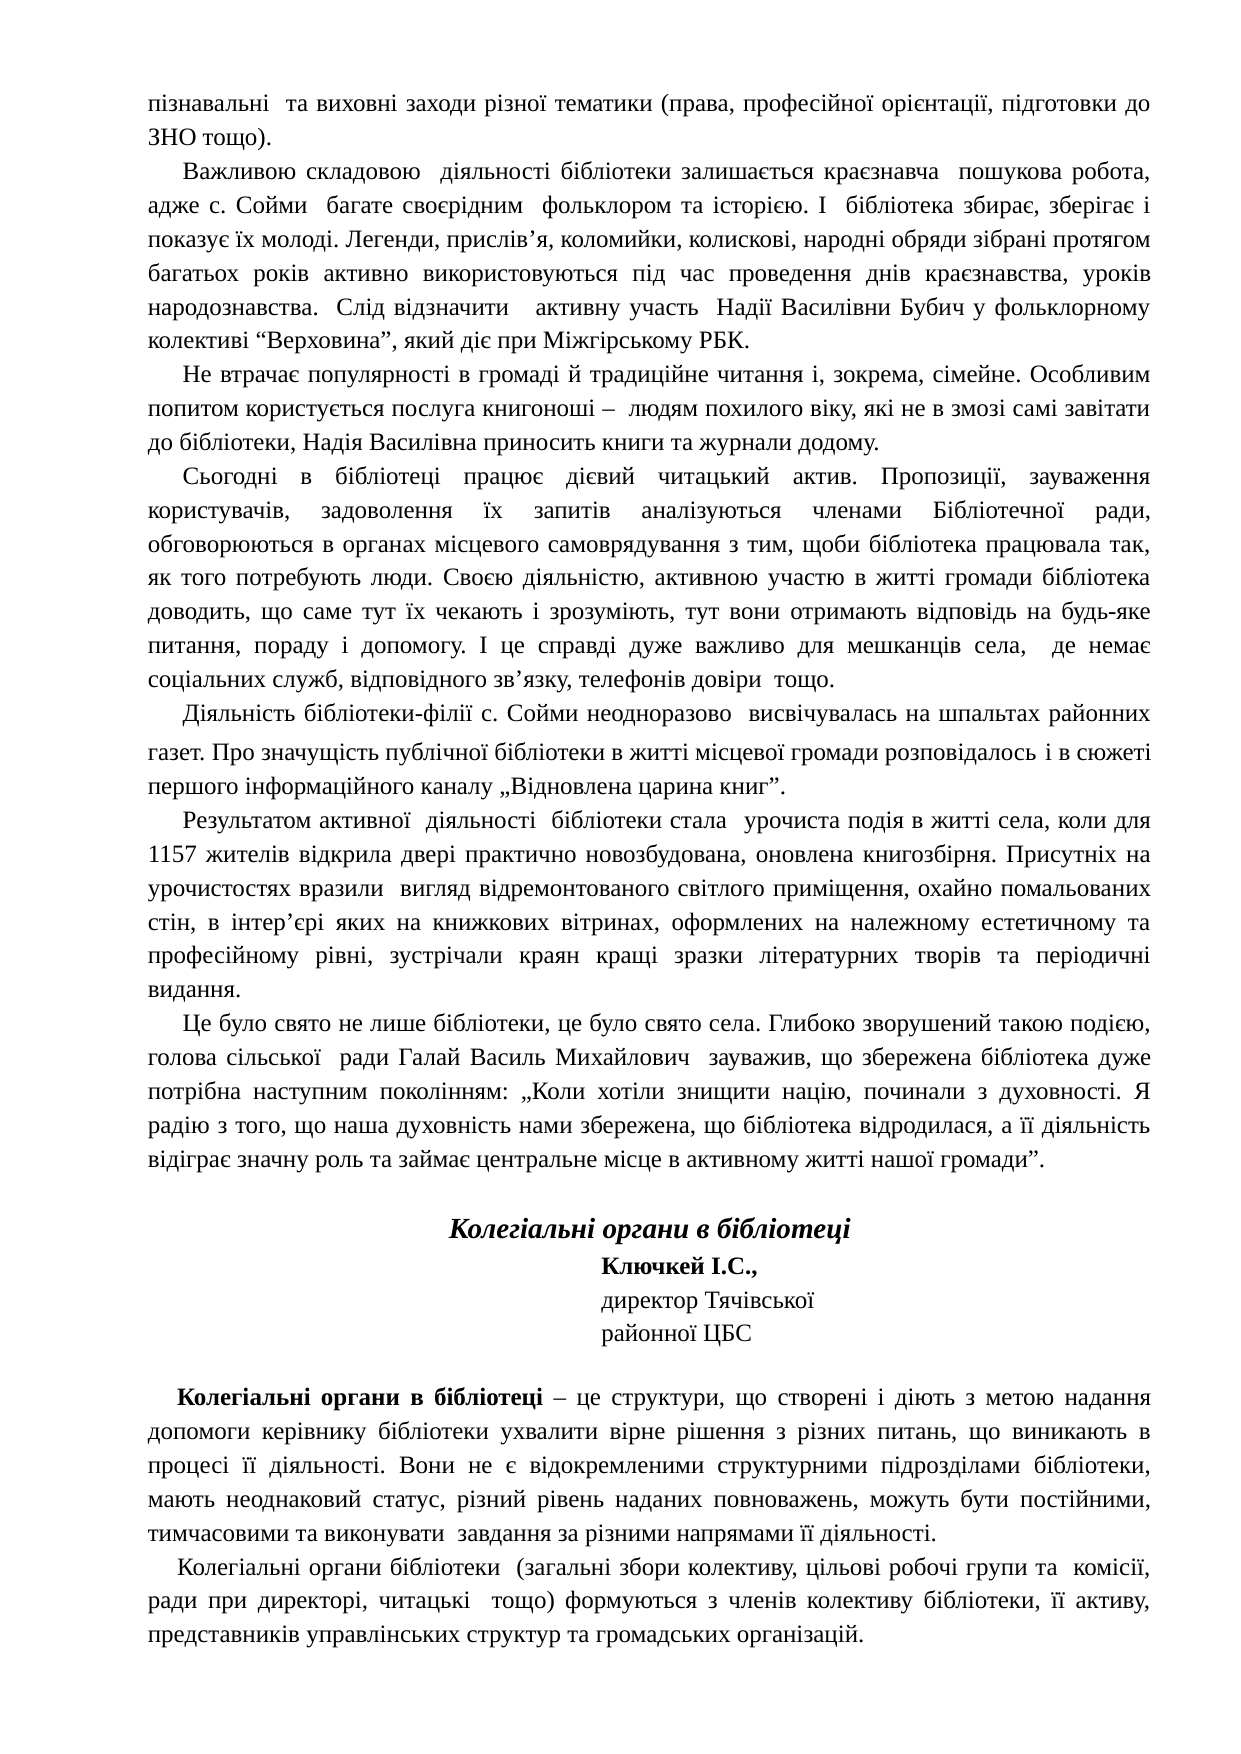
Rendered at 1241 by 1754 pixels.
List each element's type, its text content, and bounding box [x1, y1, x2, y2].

text Не втрачає популярності в громаді й традиційне читання і, зокрема, сімейне. Особливим попитом користується послуга книгоноші – людям похилого віку, які не в змозі самі завітати до бібліотеки, Надія Василівна приносить книги та журнали додому. [148, 359, 1152, 456]
text районної ЦБС [148, 1318, 1152, 1347]
text Колегіальні органи в бібліотеці [148, 1211, 1152, 1245]
text Ключкей І.С., [148, 1251, 1152, 1279]
text Важливою складовою діяльності бібліотеки залишається краєзнавча пошукова робота, адже с. Сойми багате своєрідним фольклором та історією. І бібліотека збирає, зберігає і показує їх молоді. Легенди, прислів’я, коломийки, колискові, народні обряди зібрані протягом багатьох років активно використовуються під час проведення днів краєзнавства, уроків народознавства. Слід відзначити активну участь Надії Василівни Бубич у фольклорному колективі “Верховина”, який діє при Міжгірському РБК. [148, 156, 1152, 354]
text Результатом активної діяльності бібліотеки стала урочиста подія в житті села, коли для 1157 жителів відкрила двері практично новозбудована, оновлена книгозбірня. Присутніх на урочистостях вразили вигляд відремонтованого світлого приміщення, охайно помальованих стін, в інтер’єрі яких на книжкових вітринах, оформлених на належному естетичному та професійному рівні, зустрічали краян кращі зразки літературних творів та періодичні видання. [148, 805, 1152, 1003]
text директор Тячівської [148, 1285, 1152, 1313]
text Діяльність бібліотеки-філії с. Сойми неодноразово висвічувалась на шпальтах районних газет. Про значущість публічної бібліотеки в житті місцевої громади розповідалось і в сюжеті першого інформаційного каналу „Відновлена царина книг”. [148, 698, 1152, 800]
text Колегіальні органи бібліотеки (загальні збори колективу, цільові робочі групи та комісії, ради при директорі, читацькі тощо) формуються з членів колективу бібліотеки, її активу, представників управлінських структур та громадських організацій. [148, 1552, 1152, 1648]
text Сьогодні в бібліотеці працює дієвий читацький актив. Пропозиції, зауваження користувачів, задоволення їх запитів аналізуються членами Бібліотечної ради, обговорюються в органах місцевого самоврядування з тим, щоби бібліотека працювала так, як того потребують люди. Своєю діяльністю, активною участю в житті громади бібліотека доводить, що саме тут їх чекають і зрозуміють, тут вони отримають відповідь на будь-яке питання, пораду і допомогу. І це справді дуже важливо для мешканців села, де немає соціальних служб, відповідного зв’язку, телефонів довіри тощо. [148, 461, 1152, 693]
text Колегіальні органи в бібліотеці – це структури, що створені і діють з метою надання допомоги керівнику бібліотеки ухвалити вірне рішення з різних питань, що виникають в процесі її діяльності. Вони не є відокремленими структурними підрозділами бібліотеки, мають неоднаковий статус, різний рівень наданих повноважень, можуть бути постійними, тимчасовими та виконувати завдання за різними напрямами її діяльності. [148, 1382, 1152, 1546]
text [148, 88, 1152, 151]
text Це було свято не лише бібліотеки, це було свято села. Глибоко зворушений такою подією, голова сільської ради Галай Василь Михайлович зауважив, що збережена бібліотека дуже потрібна наступним поколінням: „Коли хотіли знищити націю, починали з духовності. Я радію з того, що наша духовність нами збережена, що бібліотека відродилася, а її діяльність відіграє значну роль та займає центральне місце в активному житті нашої громади”. [148, 1008, 1152, 1172]
